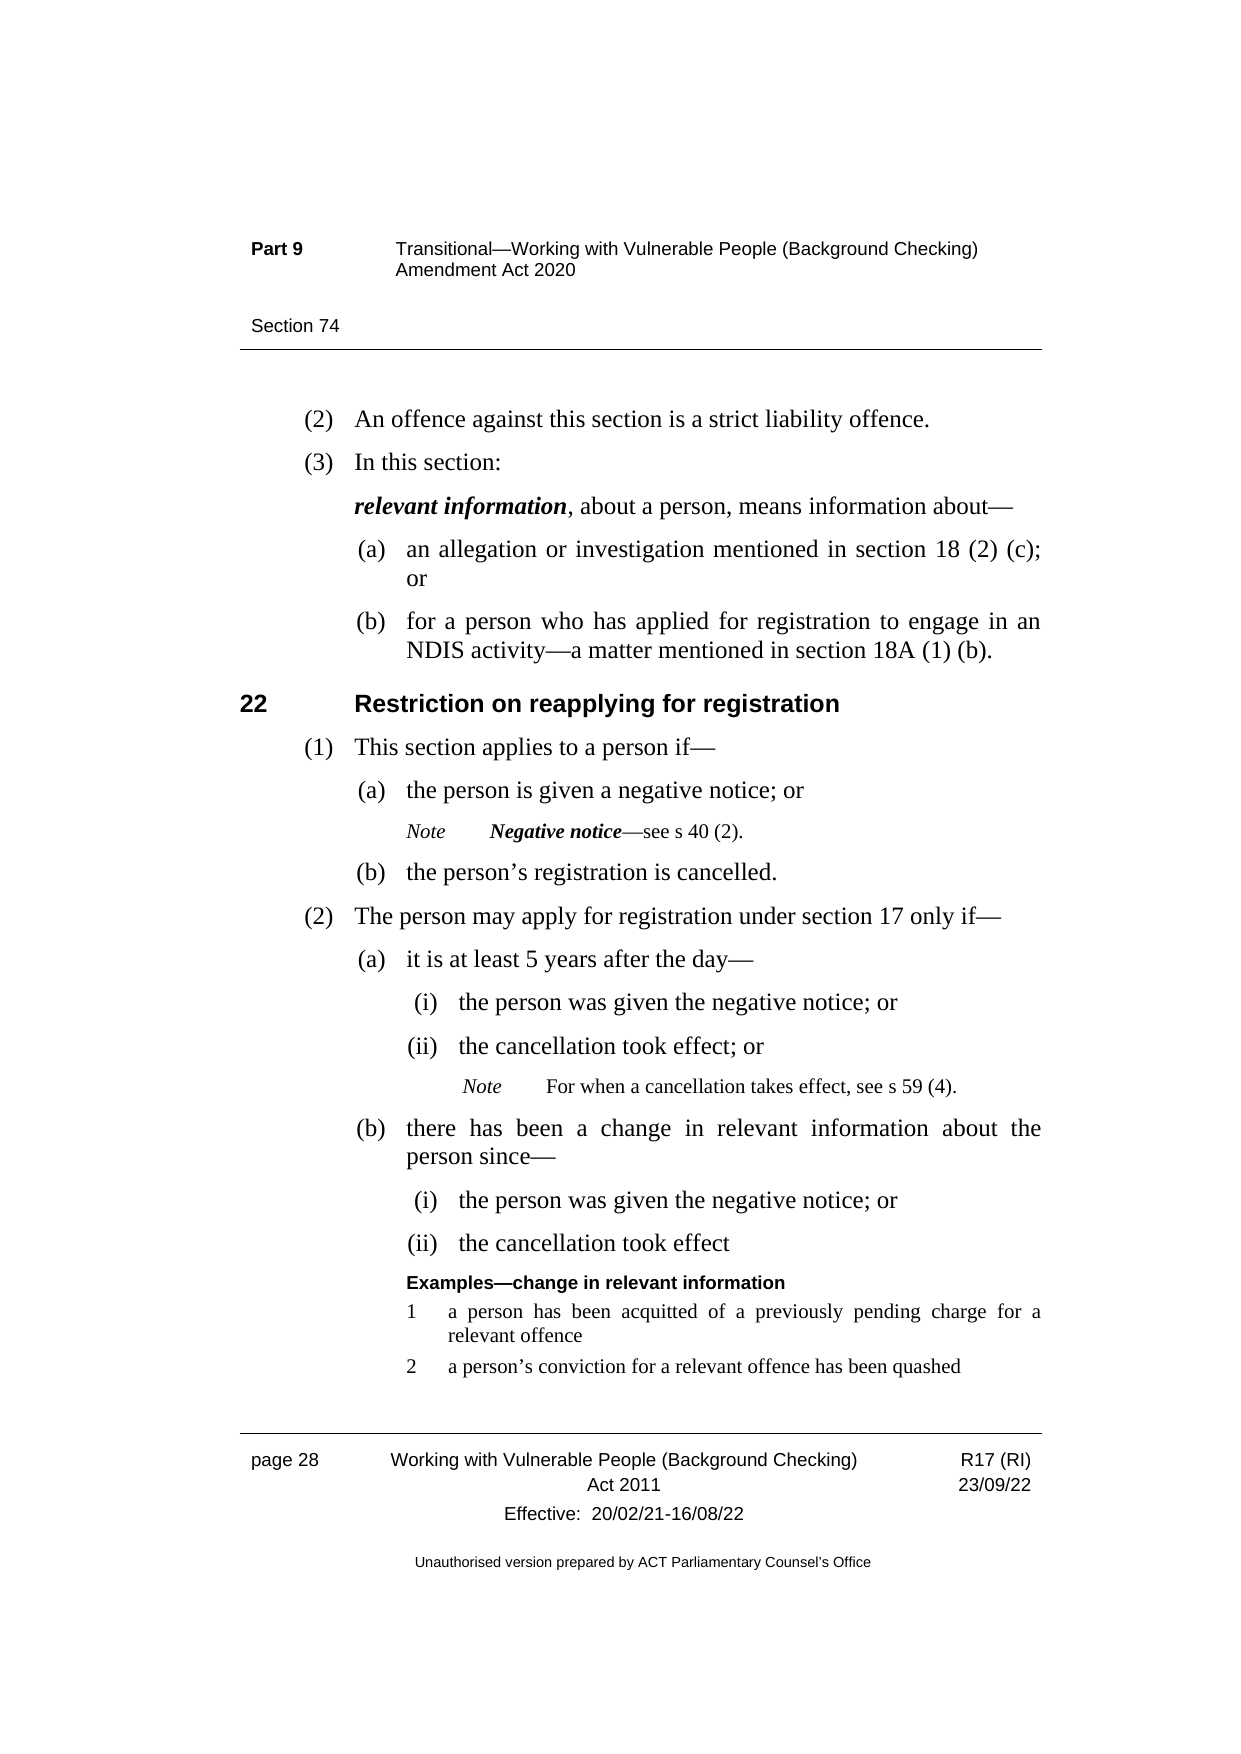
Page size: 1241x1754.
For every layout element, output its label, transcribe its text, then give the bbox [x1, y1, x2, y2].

text Note Negative notice—see s 40 (2). [406, 819, 1042, 843]
text relevant information, about a person, means information about— [354, 491, 1042, 519]
text (ii) the cancellation took effect; or [239, 1031, 1042, 1059]
text (a) it is at least 5 years after the day— [239, 944, 1042, 973]
text 22 Restriction on reapplying for registration [239, 689, 1042, 717]
text (ii) the cancellation took effect [239, 1228, 1042, 1257]
text (i) the person was given the negative notice; or [239, 1185, 1042, 1213]
text Note For when a cancellation takes effect, see s 59 (4). [462, 1074, 1042, 1098]
text (2) An offence against this section is a strict liability offence. [239, 404, 1042, 433]
text (3) In this section: [239, 447, 1042, 476]
text (b) there has been a change in relevant information about the person since— [239, 1113, 1042, 1170]
text Examples—change in relevant information [406, 1271, 1042, 1293]
text (b) the person’s registration is cancelled. [239, 857, 1042, 886]
text (a) an allegation or investigation mentioned in section 18 (2) (c); or [239, 534, 1042, 592]
text (2) The person may apply for registration under section 17 only if— [239, 901, 1042, 929]
text (b) for a person who has applied for registration to engage in an NDIS activity—a matter mentioned in section 18A (1) (b). [239, 606, 1042, 664]
text (a) the person is given a negative notice; or [239, 775, 1042, 804]
text 1 a person has been acquitted of a previously pending charge for a relevant offence [406, 1299, 1042, 1347]
text (1) This section applies to a person if— [239, 732, 1042, 761]
text 2 a person’s conviction for a relevant offence has been quashed [406, 1354, 1042, 1378]
text (i) the person was given the negative notice; or [239, 987, 1042, 1016]
